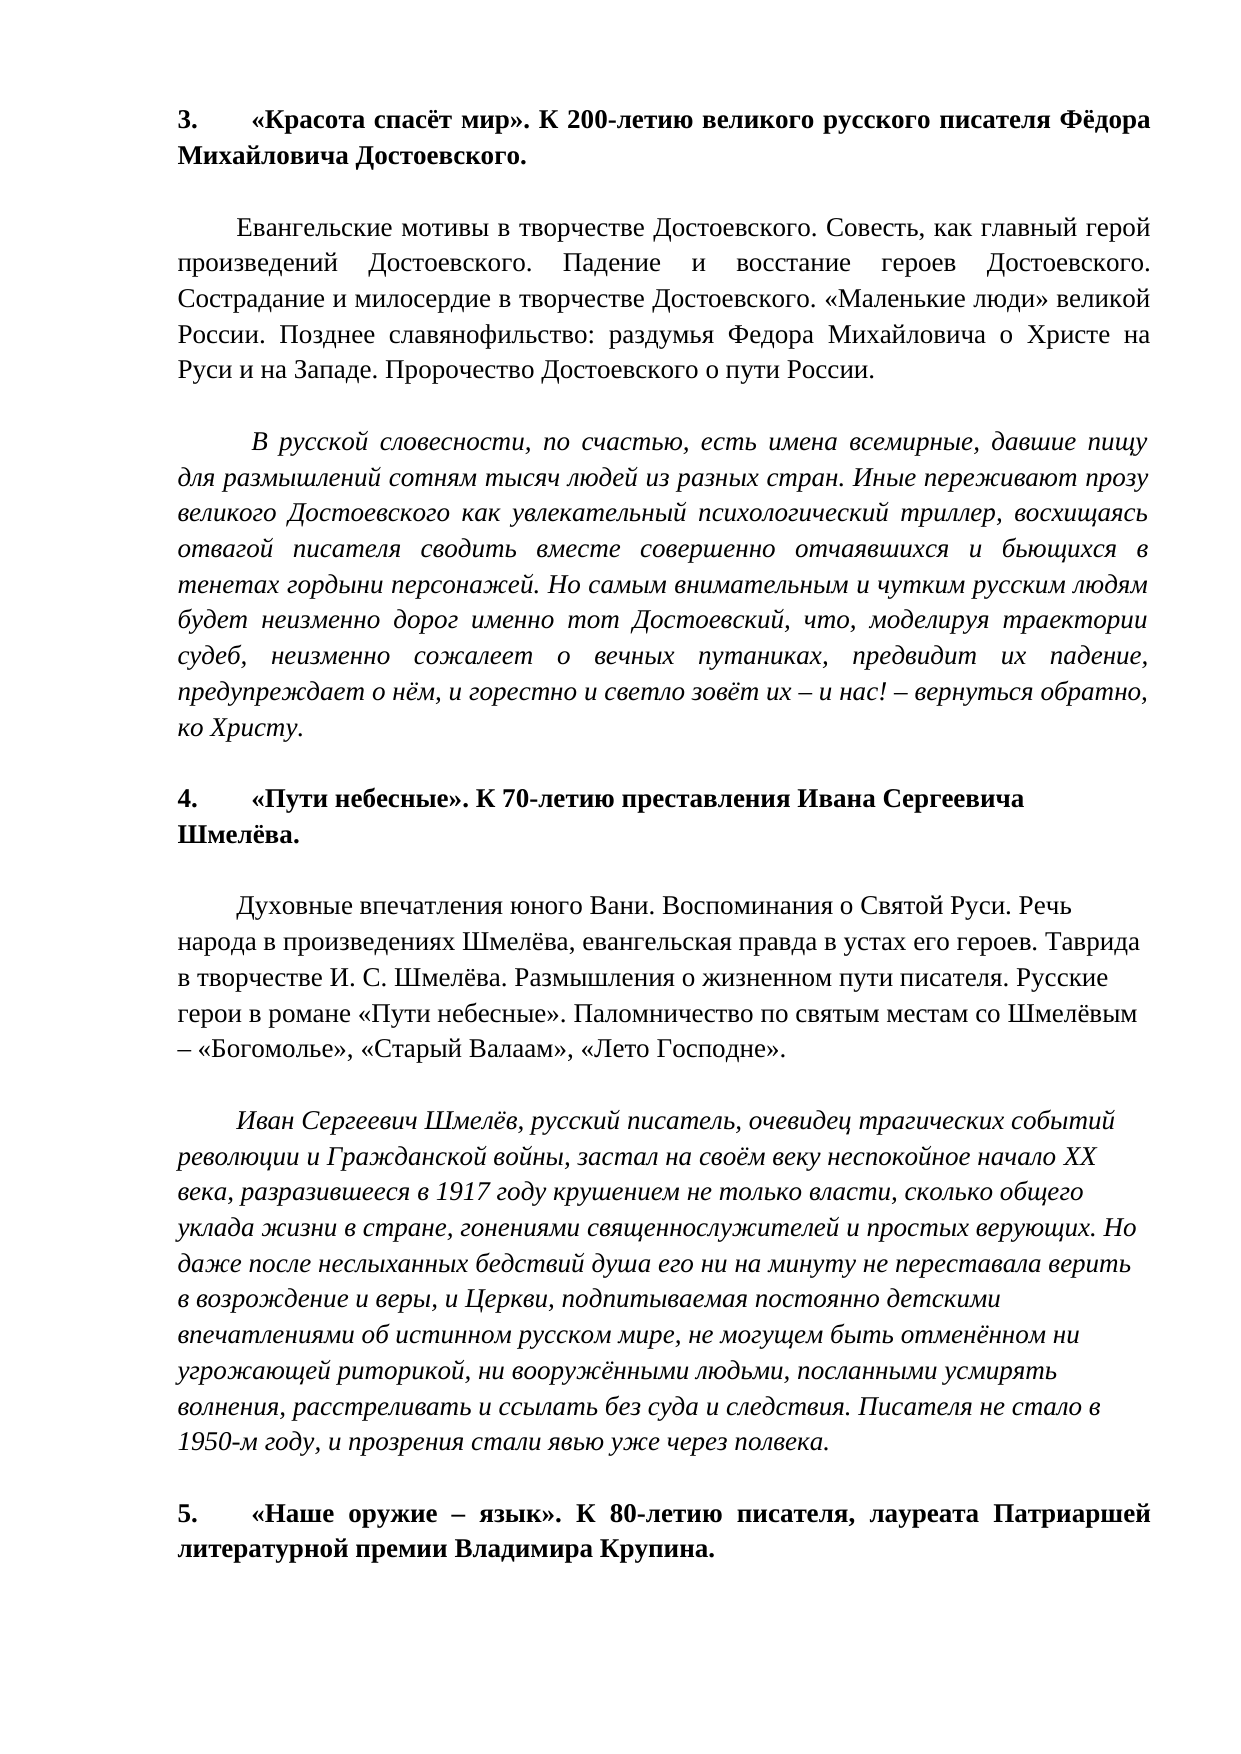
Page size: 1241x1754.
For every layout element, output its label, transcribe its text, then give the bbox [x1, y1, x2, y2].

text Духовные впечатления юного Вани. Воспоминания о Святой Руси. Речь народа в произведениях Шмелёва, евангельская правда в устах его героев. Таврида в творчестве И. С. Шмелёва. Размышления о жизненном пути писателя. Русские герои в романе «Пути небесные». Паломничество по святым местам со Шмелёвым – «Богомолье», «Старый Валаам», «Лето Господне». [177, 889, 1152, 1063]
text В русской словесности, по счастью, есть имена всемирные, давшие пищу для размышлений сотням тысяч людей из разных стран. Иные переживают прозу великого Достоевского как увлекательный психологический триллер, восхищаясь отвагой писателя сводить вместе совершенно отчаявшихся и бьющихся в тенетах гордыни персонажей. Но самым внимательным и чутким русским людям будет неизменно дорог именно тот Достоевский, что, моделируя траектории судеб, неизменно сожалеет о вечных путаниках, предвидит их падение, предупреждает о нём, и горестно и светло зовёт их – и нас! – вернуться обратно, ко Христу. [177, 425, 1152, 742]
text Иван Сергеевич Шмелёв, русский писатель, очевидец трагических событий революции и Гражданской войны, застал на своём веку неспокойное начало XX века, разразившееся в 1917 году крушением не только власти, сколько общего уклада жизни в стране, гонениями священнослужителей и простых верующих. Но даже после неслыханных бедствий душа его ни на минуту не переставала верить в возрождение и веры, и Церкви, подпитываемая постоянно детскими впечатлениями об истинном русском мире, не могущем быть отменённом ни угрожающей риторикой, ни вооружёнными людьми, посланными усмирять волнения, расстреливать и ссылать без суда и следствия. Писателя не стало в 1950-м году, и прозрения стали явью уже через полвека. [177, 1104, 1152, 1457]
list «Красота спасёт мир». К 200-летию великого русского писателя Фёдора Михайловича Достоевского. [177, 103, 1152, 170]
list «Пути небесные». К 70-летию преставления Ивана Сергеевича Шмелёва. [177, 782, 1152, 849]
list «Наше оружие – язык». К 80-летию писателя, лауреата Патриаршей литературной премии Владимира Крупина. [177, 1497, 1152, 1564]
text Евангельские мотивы в творчестве Достоевского. Совесть, как главный герой произведений Достоевского. Падение и восстание героев Достоевского. Сострадание и милосердие в творчестве Достоевского. «Маленькие люди» великой России. Позднее славянофильство: раздумья Федора Михайловича о Христе на Руси и на Западе. Пророчество Достоевского о пути России. [177, 211, 1152, 385]
